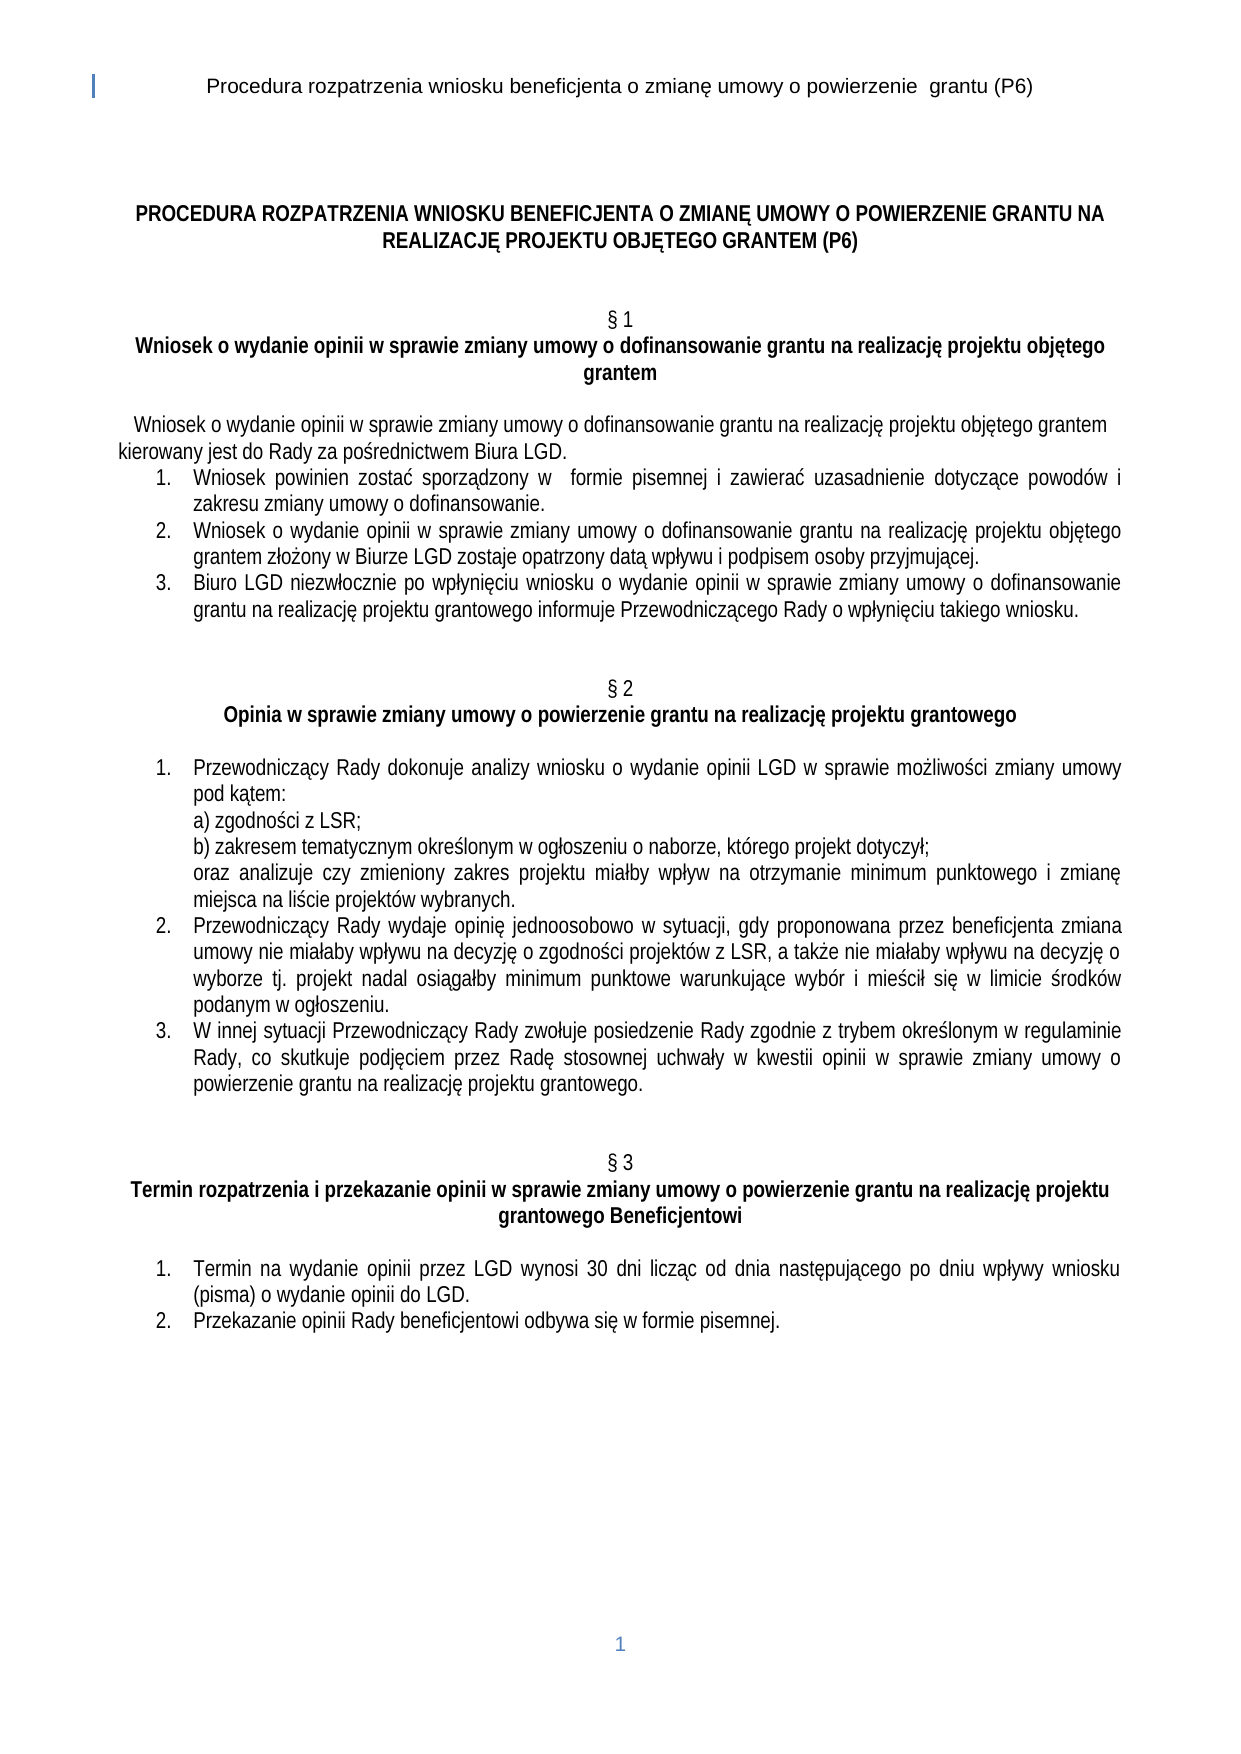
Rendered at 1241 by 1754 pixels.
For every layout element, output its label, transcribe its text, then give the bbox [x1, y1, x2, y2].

text PROCEDURA ROZPATRZENIA WNIOSKU BENEFICJENTA O ZMIANĘ UMOWY O POWIERZENIE GRANTU NA REALIZACJĘ PROJEKTU OBJĘTEGO GRANTEM (P6) [118, 200, 1122, 253]
list § 3 [118, 1149, 1122, 1176]
list b) zakresem tematycznym określonym w ogłoszeniu o naborze, którego projekt dotyczył; [193, 833, 1122, 859]
text Wniosek o wydanie opinii w sprawie zmiany umowy o dofinansowanie grantu na realizację projektu objętego grantem [118, 332, 1122, 385]
text § 1 [118, 306, 1122, 332]
list oraz analizuje czy zmieniony zakres projektu miałby wpływ na otrzymanie minimum punktowego i zmianę miejsca na liście projektów wybranych. [193, 859, 1122, 912]
list § 2 [118, 675, 1122, 701]
list Wniosek powinien zostać sporządzony w formie pisemnej i zawierać uzasadnienie dotyczące powodów i zakresu zmiany umowy o dofinansowanie. [156, 464, 1122, 517]
list a) zgodności z LSR; [193, 807, 1122, 833]
list Przekazanie opinii Rady beneficjentowi odbywa się w formie pisemnej. [156, 1307, 1122, 1334]
list Przewodniczący Rady wydaje opinię jednoosobowo w sytuacji, gdy proponowana przez beneficjenta zmiana umowy nie miałaby wpływu na decyzję o zgodności projektów z LSR, a także nie miałaby wpływu na decyzję o wyborze tj. projekt nadal osiągałby minimum punktowe warunkujące wybór i mieścił się w limicie środków podanym w ogłoszeniu. [156, 912, 1122, 1017]
list Termin rozpatrzenia i przekazanie opinii w sprawie zmiany umowy o powierzenie grantu na realizację projektu grantowego Beneficjentowi [118, 1176, 1122, 1228]
list Przewodniczący Rady dokonuje analizy wniosku o wydanie opinii LGD w sprawie możliwości zmiany umowy pod kątem: [156, 754, 1122, 807]
list W innej sytuacji Przewodniczący Rady zwołuje posiedzenie Rady zgodnie z trybem określonym w regulaminie Rady, co skutkuje podjęciem przez Radę stosownej uchwały w kwestii opinii w sprawie zmiany umowy o powierzenie grantu na realizację projektu grantowego. [156, 1017, 1122, 1096]
list Wniosek o wydanie opinii w sprawie zmiany umowy o dofinansowanie grantu na realizację projektu objętego grantem złożony w Biurze LGD zostaje opatrzony datą wpływu i podpisem osoby przyjmującej. [156, 517, 1122, 569]
text kierowany jest do Rady za pośrednictwem Biura LGD. [118, 438, 1122, 464]
list Biuro LGD niezwłocznie po wpłynięciu wniosku o wydanie opinii w sprawie zmiany umowy o dofinansowanie grantu na realizację projektu grantowego informuje Przewodniczącego Rady o wpłynięciu takiego wniosku. [156, 569, 1122, 622]
list Opinia w sprawie zmiany umowy o powierzenie grantu na realizację projektu grantowego [118, 701, 1122, 727]
text Wniosek o wydanie opinii w sprawie zmiany umowy o dofinansowanie grantu na realizację projektu objętego grantem [118, 411, 1122, 438]
list Termin na wydanie opinii przez LGD wynosi 30 dni licząc od dnia następującego po dniu wpływy wniosku (pisma) o wydanie opinii do LGD. [156, 1254, 1122, 1307]
